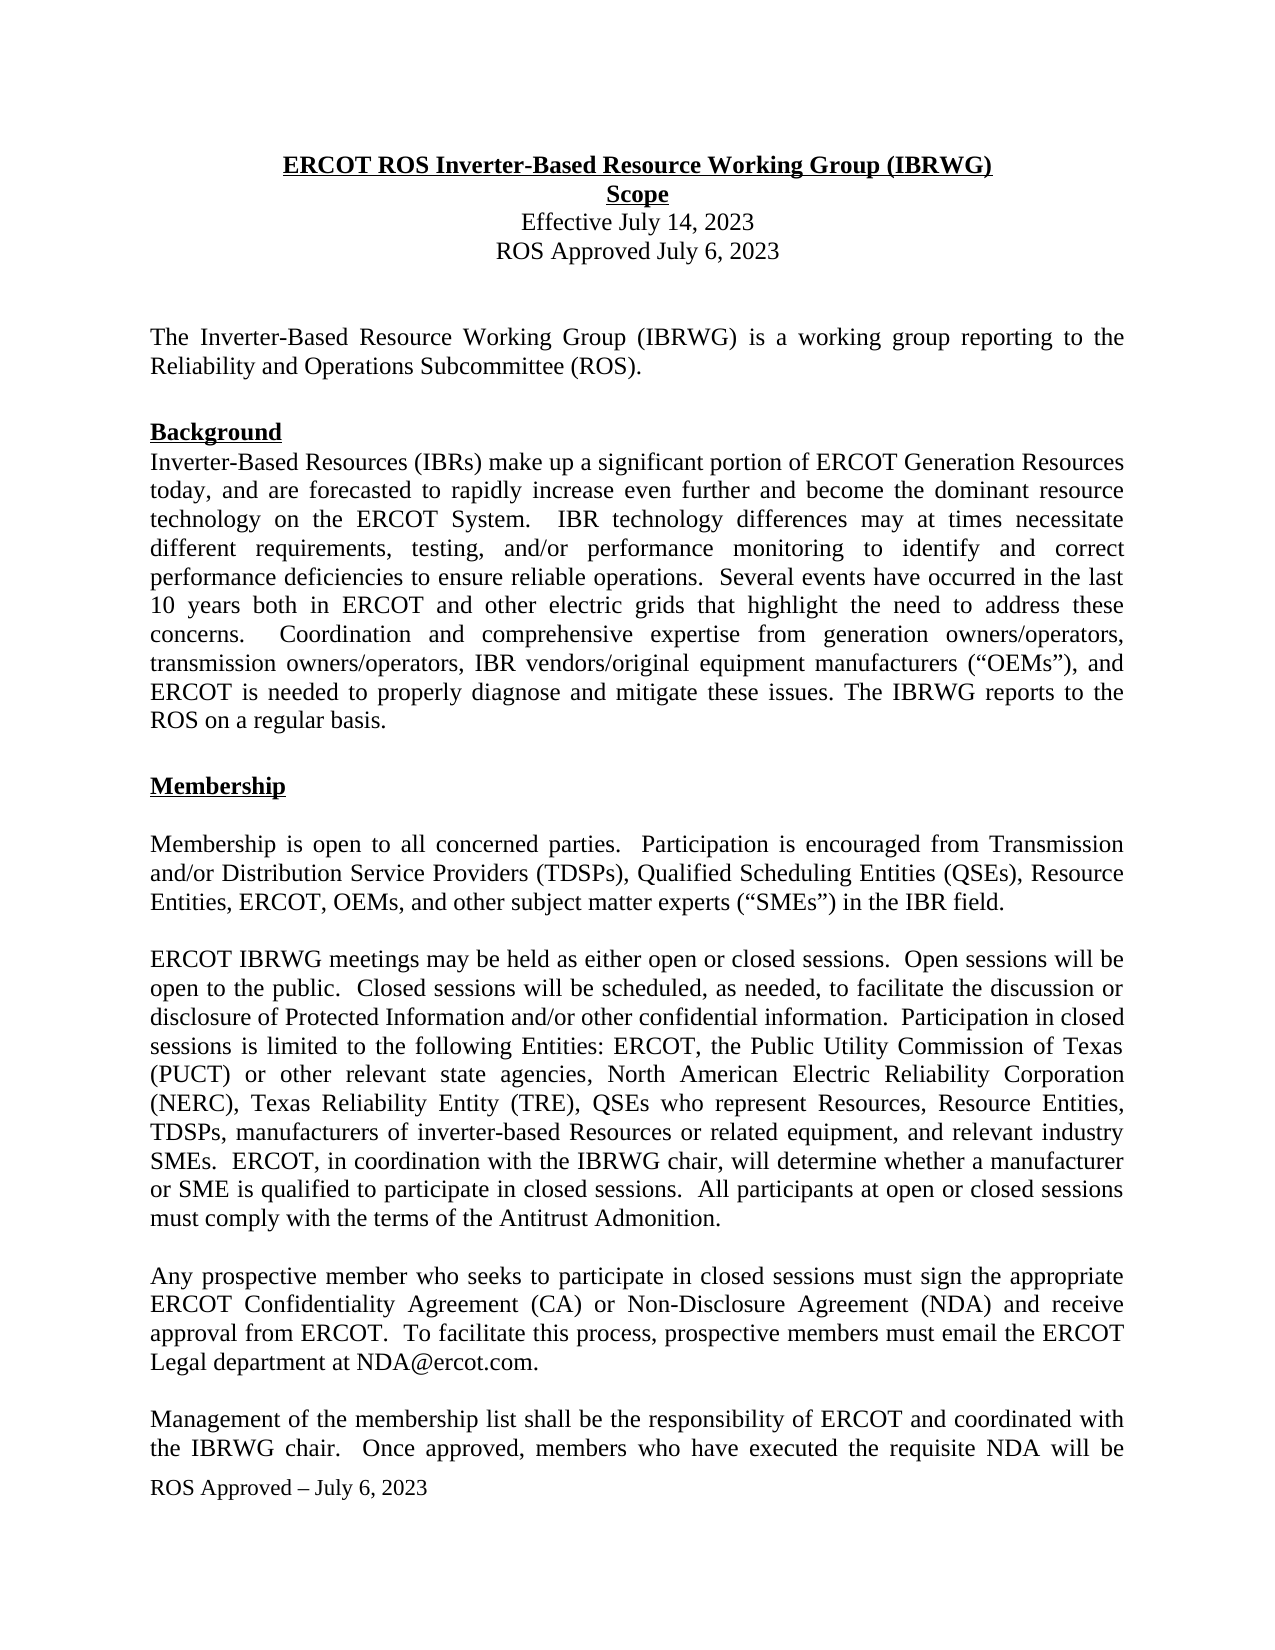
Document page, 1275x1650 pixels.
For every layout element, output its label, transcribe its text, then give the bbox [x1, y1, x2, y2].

subtitle ERCOT ROS Inverter-Based Resource Working Group (IBRWG) [150, 150, 1125, 179]
text ROS Approved July 6, 2023 [150, 236, 1125, 265]
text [150, 1404, 1125, 1462]
text The Inverter-Based Resource Working Group (IBRWG) is a working group reporting to the Reliability and Operations Subcommittee (ROS). [150, 322, 1125, 380]
text ERCOT IBRWG meetings may be held as either open or closed sessions. Open sessions will be open to the public. Closed sessions will be scheduled, as needed, to facilitate the discussion or disclosure of Protected Information and/or other confidential information. Participation in closed sessions is limited to the following Entities: ERCOT, the Public Utility Commission of Texas (PUCT) or other relevant state agencies, North American Electric Reliability Corporation (NERC), Texas Reliability Entity (TRE), QSEs who represent Resources, Resource Entities, TDSPs, manufacturers of inverter-based Resources or related equipment, and relevant industry SMEs. ERCOT, in coordination with the IBRWG chair, will determine whether a manufacturer or SME is qualified to participate in closed sessions. All participants at open or closed sessions must comply with the terms of the Antitrust Admonition. [150, 944, 1125, 1232]
subtitle Scope [150, 179, 1125, 207]
text Membership is open to all concerned parties. Participation is encouraged from Transmission and/or Distribution Service Providers (TDSPs), Qualified Scheduling Entities (QSEs), Resource Entities, ERCOT, OEMs, and other subject matter experts (“SMEs”) in the IBR field. [150, 829, 1125, 916]
text Inverter-Based Resources (IBRs) make up a significant portion of ERCOT Generation Resources today, and are forecasted to rapidly increase even further and become the dominant resource technology on the ERCOT System. IBR technology differences may at times necessitate different requirements, testing, and/or performance monitoring to identify and correct performance deficiencies to ensure reliable operations. Several events have occurred in the last 10 years both in ERCOT and other electric grids that highlight the need to address these concerns. Coordination and comprehensive expertise from generation owners/operators, transmission owners/operators, IBR vendors/original equipment manufacturers (“OEMs”), and ERCOT is needed to properly diagnose and mitigate these issues. The IBRWG reports to the ROS on a regular basis. [150, 447, 1125, 734]
text Membership [150, 767, 1125, 801]
text Any prospective member who seeks to participate in closed sessions must sign the appropriate ERCOT Confidentiality Agreement (CA) or Non-Disclosure Agreement (NDA) and receive approval from ERCOT. To facilitate this process, prospective members must email the ERCOT Legal department at NDA@ercot.com. [150, 1261, 1125, 1376]
text Background [150, 413, 1125, 447]
text Effective July 14, 2023 [150, 207, 1125, 236]
